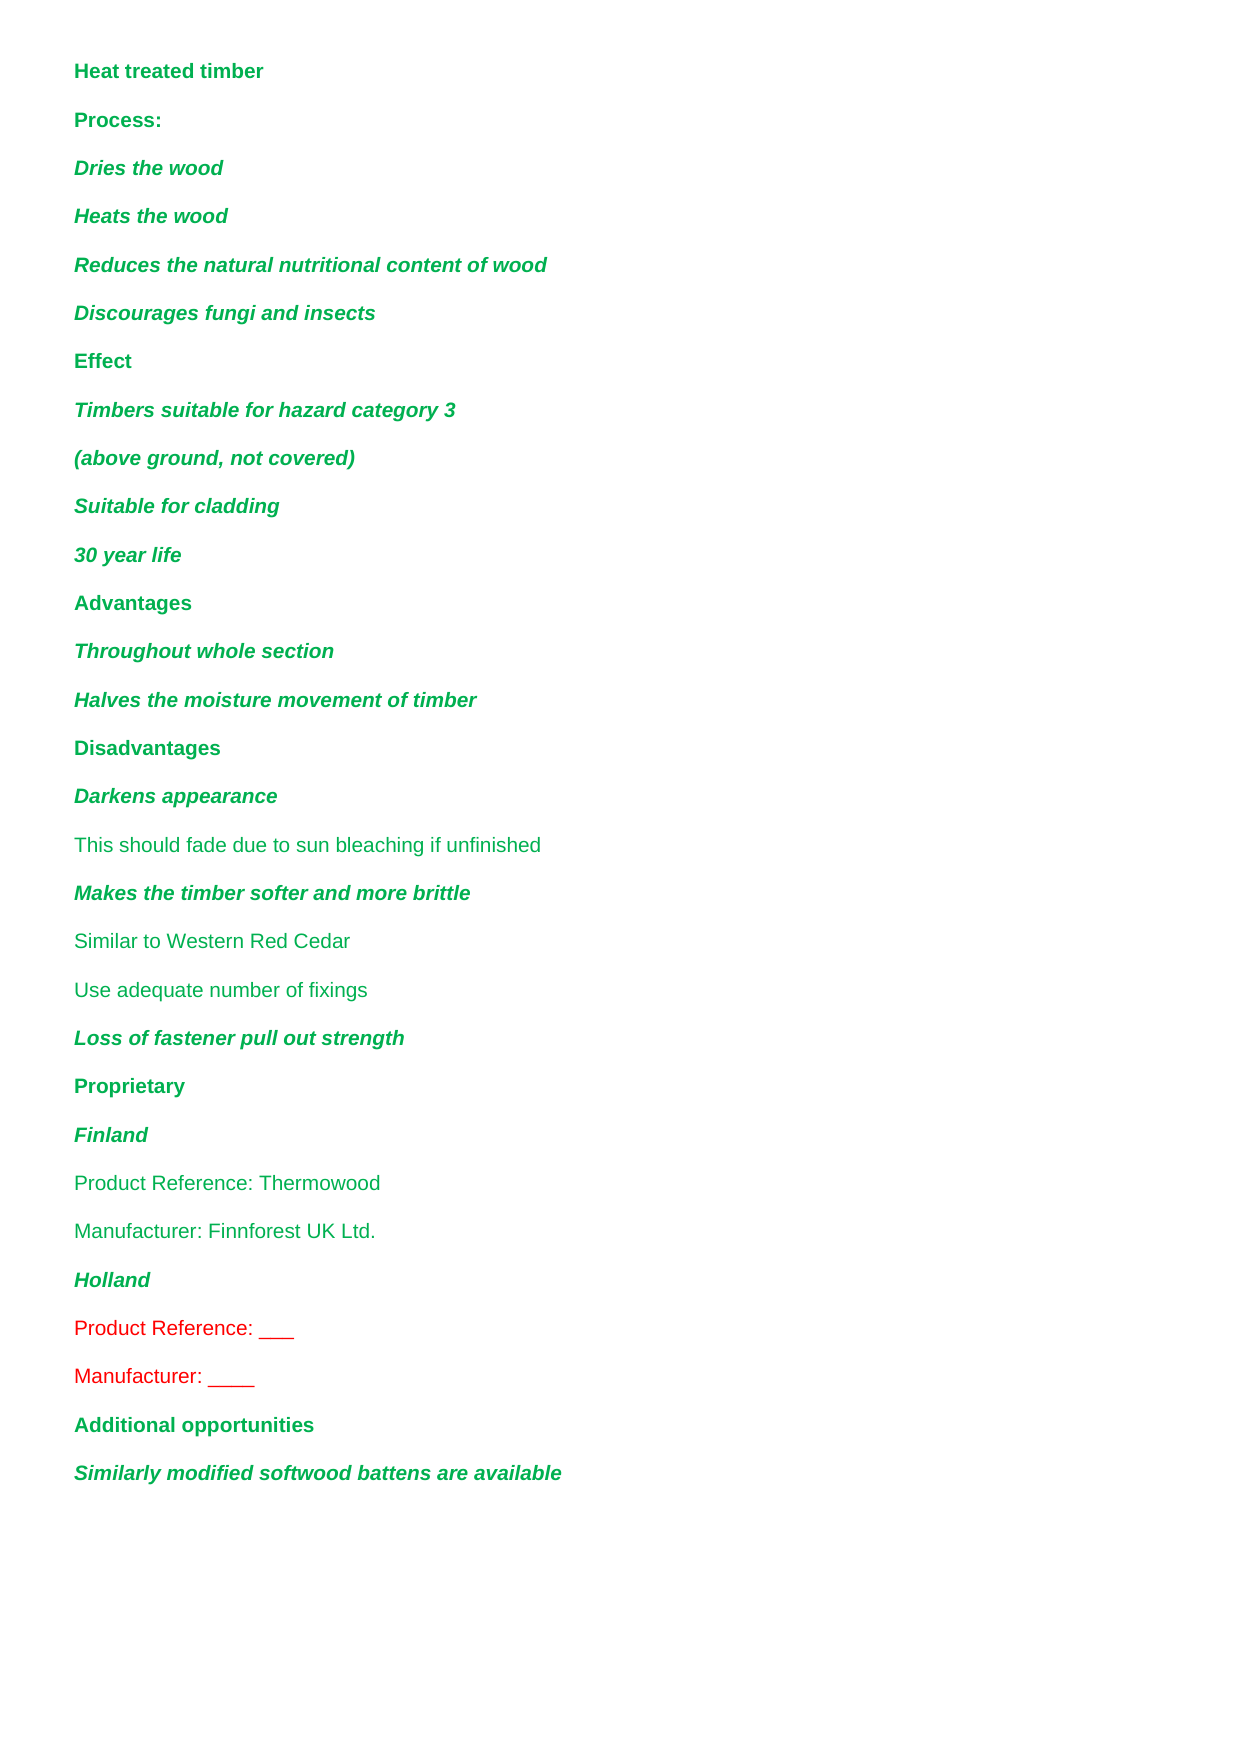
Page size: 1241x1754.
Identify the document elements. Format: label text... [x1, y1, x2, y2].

subtitle This should fade due to sun bleaching if unfinished [74, 832, 1240, 856]
subtitle Process: [74, 107, 1240, 131]
subtitle Product Reference: ___ [74, 1316, 1240, 1340]
subtitle Manufacturer: ____ [74, 1364, 1240, 1388]
subtitle Timbers suitable for hazard category 3 [74, 397, 1240, 421]
subtitle Loss of fastener pull out strength [74, 1026, 1240, 1050]
subtitle Manufacturer: Finnforest UK Ltd. [74, 1219, 1240, 1243]
subtitle Similarly modified softwood battens are available [74, 1461, 1240, 1485]
subtitle Heats the wood [74, 204, 1240, 228]
subtitle Suitable for cladding [74, 494, 1240, 518]
subtitle 30 year life [74, 542, 1240, 566]
subtitle Disadvantages [74, 736, 1240, 760]
subtitle Darkens appearance [74, 784, 1240, 808]
subtitle Holland [74, 1267, 1240, 1291]
subtitle Finland [74, 1122, 1240, 1146]
subtitle Similar to Western Red Cedar [74, 929, 1240, 953]
subtitle Use adequate number of fixings [74, 977, 1240, 1001]
subtitle Additional opportunities [74, 1412, 1240, 1436]
subtitle Effect [74, 349, 1240, 373]
subtitle Product Reference: Thermowood [74, 1171, 1240, 1195]
subtitle Proprietary [74, 1074, 1240, 1098]
subtitle Reduces the natural nutritional content of wood [74, 252, 1240, 276]
subtitle (above ground, not covered) [74, 446, 1240, 470]
subtitle Halves the moisture movement of timber [74, 687, 1240, 711]
subtitle Dries the wood [74, 156, 1240, 180]
subtitle Heat treated timber [74, 59, 1240, 83]
subtitle Makes the timber softer and more brittle [74, 881, 1240, 905]
subtitle Throughout whole section [74, 639, 1240, 663]
subtitle Advantages [74, 591, 1240, 615]
subtitle Discourages fungi and insects [74, 301, 1240, 325]
